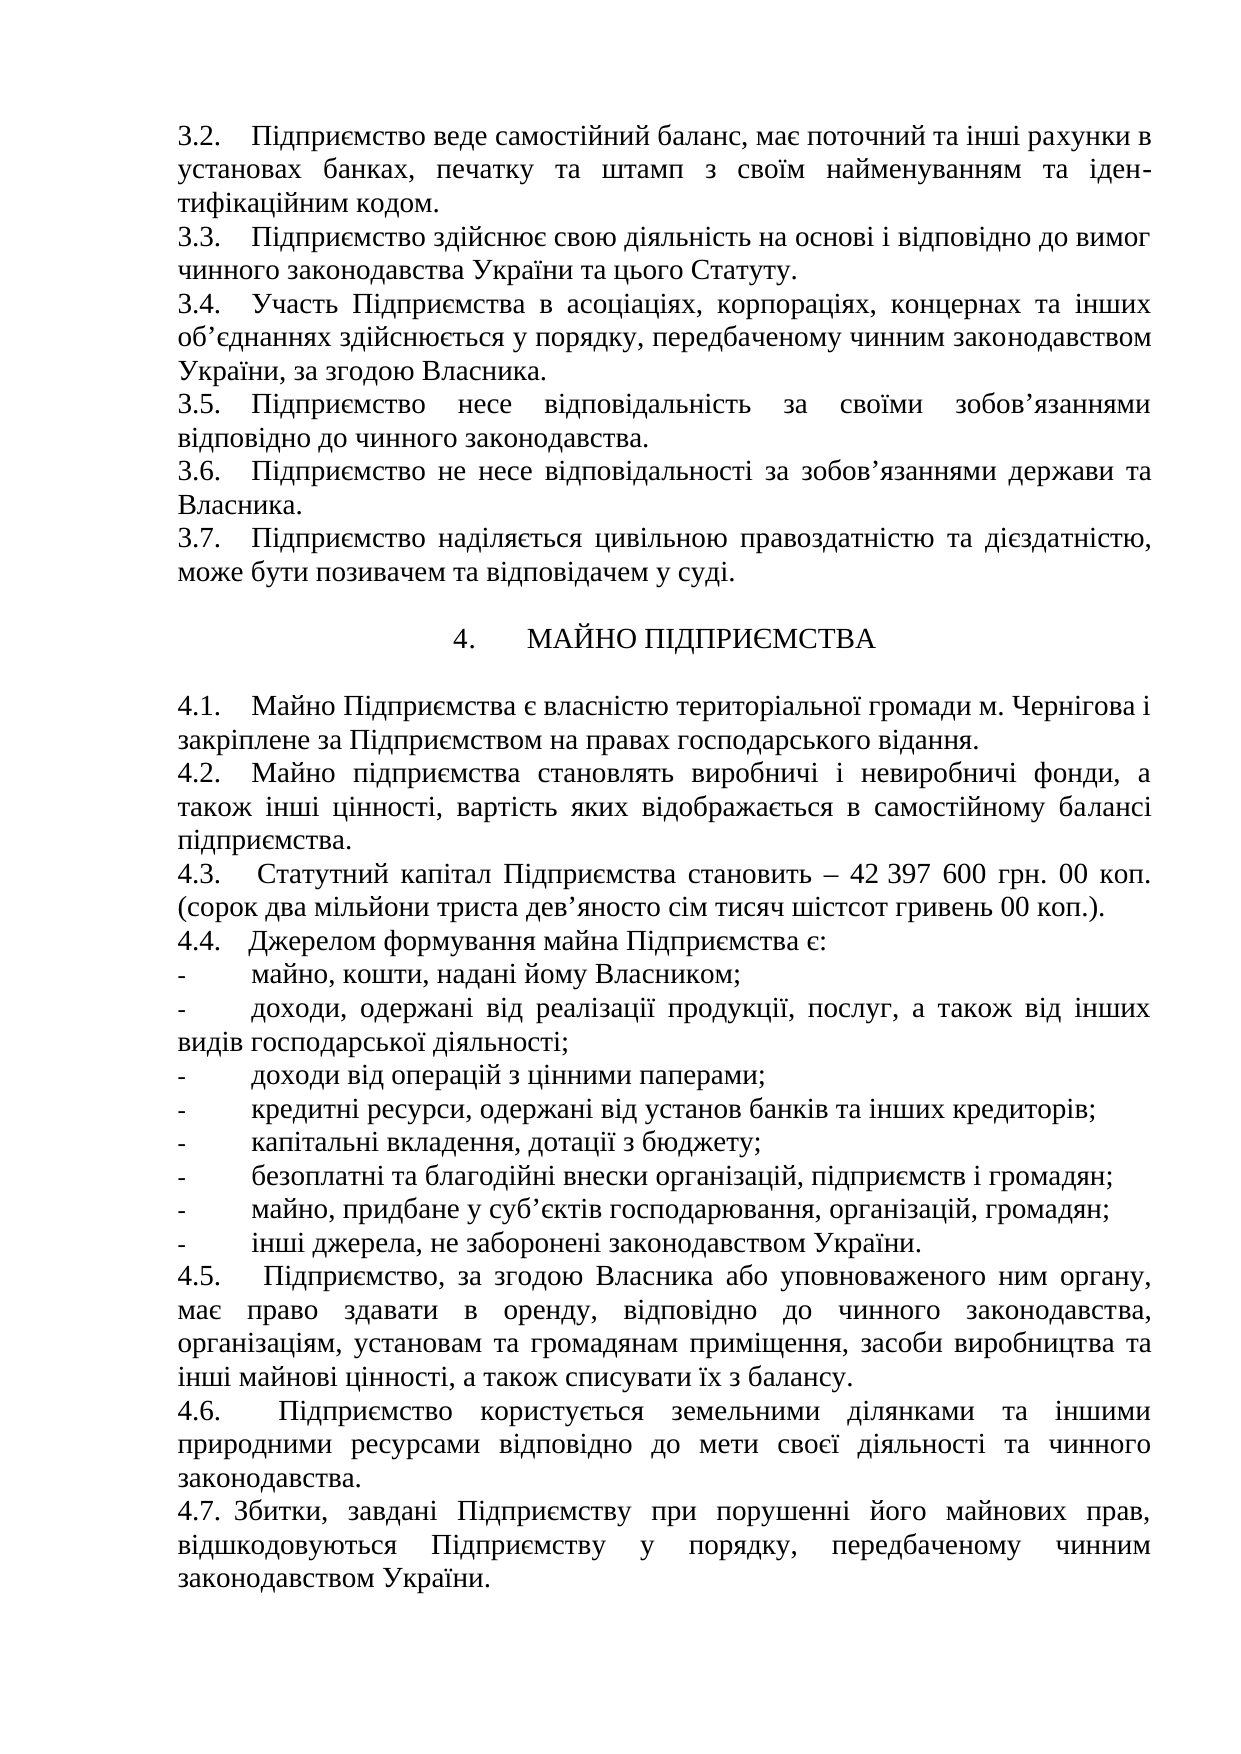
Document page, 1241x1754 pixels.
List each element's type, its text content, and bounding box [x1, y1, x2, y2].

list МАЙНО ПІДПРИЄМСТВА [177, 621, 1152, 655]
list доходи від операцій з цінними паперами; [177, 1057, 1152, 1091]
list Збитки, завдані Підприємству при порушенні його майнових прав, відшкодовуються Підприємству у порядку, передбаченому чинним законодавством України. [177, 1493, 1152, 1594]
list Підприємство користується земельними ділянками та іншими природними ресурсами відповідно до мети своєї діяльності та чинного законодавства. [177, 1393, 1152, 1493]
list майно, придбане у суб’єктів господарювання, організацій, громадян; [177, 1191, 1152, 1225]
list Підприємство веде самостійний баланс, має поточний та інші рахунки в установах банках, печатку та штамп з своїм найменуванням та ідентифікаційним кодом. [177, 118, 1152, 219]
list Джерелом формування майна Підприємства є: [177, 923, 1152, 957]
list безоплатні та благодійні внески організацій, підприємств і громадян; [177, 1158, 1152, 1191]
list Підприємство наділяється цивільною правоздатністю та дієздатністю, може бути позивачем та відповідачем у суді. [177, 521, 1152, 588]
list Статутний капітал Підприємства становить – 42 397 600 грн. 00 коп. (сорок два мільйони триста дев’яносто сім тисяч шістсот гривень 00 коп.). [177, 856, 1152, 923]
list кредитні ресурси, одержані від установ банків та інших кредиторів; [177, 1091, 1152, 1124]
list Майно Підприємства є власністю територіальної громади м. Чернігова і закріплене за Підприємством на правах господарського відання. [177, 688, 1152, 755]
list доходи, одержані від реалізації продукції, послуг, а також від інших видів господарської діяльності; [177, 990, 1152, 1057]
list майно, кошти, надані йому Власником; [177, 957, 1152, 990]
list капітальні вкладення, дотації з бюджету; [177, 1124, 1152, 1158]
list Майно підприємства становлять виробничі і невиробничі фонди, а також інші цінності, вартість яких відображається в самостійному балансі підприємства. [177, 755, 1152, 856]
list Підприємство не несе відповідальності за зобов’язаннями держави та Власника. [177, 453, 1152, 521]
list інші джерела, не заборонені законодавством України. [177, 1225, 1152, 1258]
list Підприємство несе відповідальність за своїми зобов’язаннями відповідно до чинного законодавства. [177, 386, 1152, 453]
list Участь Підприємства в асоціаціях, корпораціях, концернах та інших об’єднаннях здійснюється у порядку, передбаченому чинним законодавством України, за згодою Власника. [177, 286, 1152, 386]
list Підприємство здійснює свою діяльність на основі і відповідно до вимог чинного законодавства України та цього Статуту. [177, 219, 1152, 286]
list Підприємство, за згодою Власника або уповноваженого ним органу, має право здавати в оренду, відповідно до чинного законодавства, організаціям, установам та громадянам приміщення, засоби виробництва та інші майнові цінності, а також списувати їх з балансу. [177, 1258, 1152, 1393]
